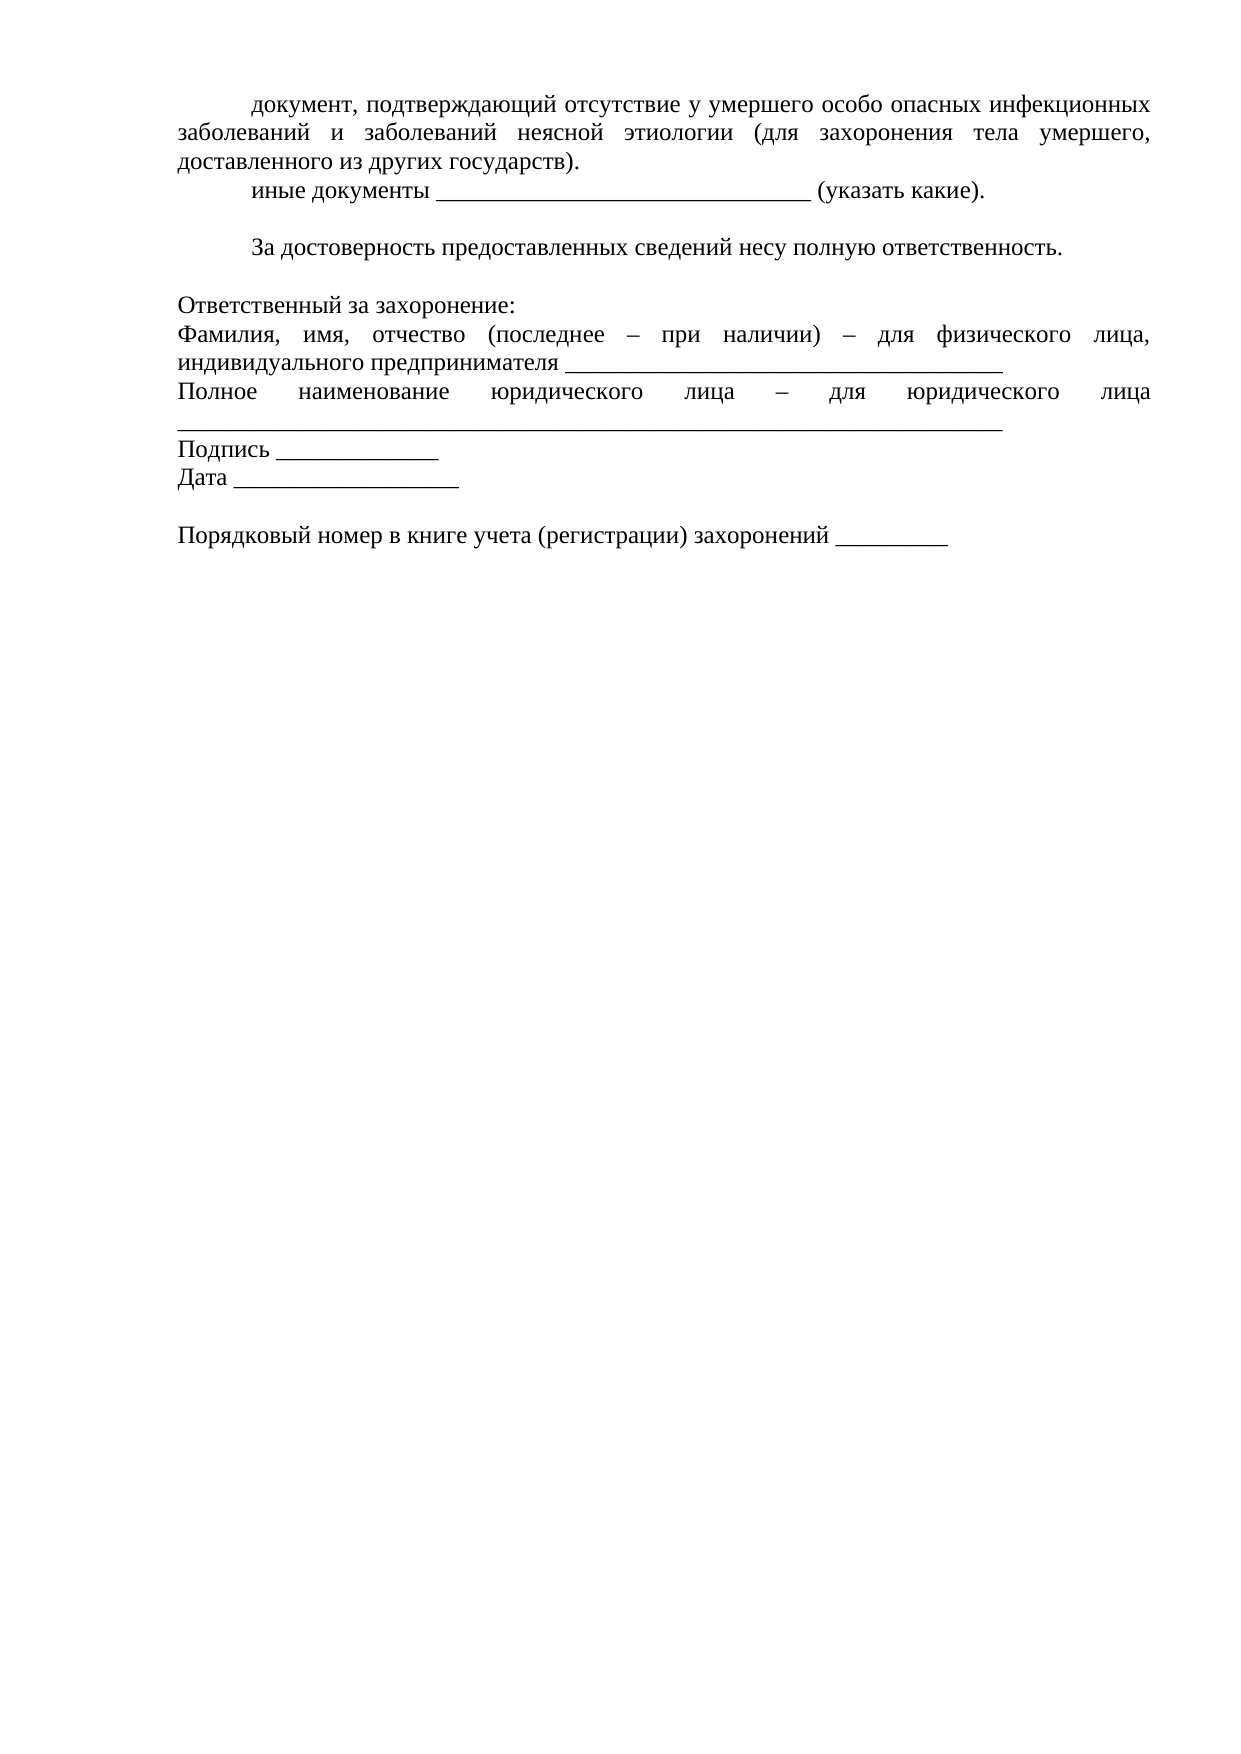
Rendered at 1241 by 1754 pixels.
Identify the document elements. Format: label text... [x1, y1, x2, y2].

text Ответственный за захоронение: [177, 290, 1152, 319]
text документ, подтверждающий отсутствие у умершего особо опасных инфекционных заболеваний и заболеваний неясной этиологии (для захоронения тела умершего, доставленного из других государств). [177, 89, 1152, 175]
text Подпись _____________ [177, 434, 1152, 462]
text Порядковый номер в книге учета (регистрации) захоронений _________ [177, 520, 1152, 549]
text Полное наименование юридического лица – для юридического лица __________________________________________________________________ [177, 376, 1152, 434]
text иные документы ______________________________ (указать какие). [177, 175, 1152, 204]
text Дата __________________ [177, 462, 1152, 491]
text Фамилия, имя, отчество (последнее – при наличии) – для физического лица, индивидуального предпринимателя ___________________________________ [177, 319, 1152, 376]
text За достоверность предоставленных сведений несу полную ответственность. [177, 232, 1152, 261]
